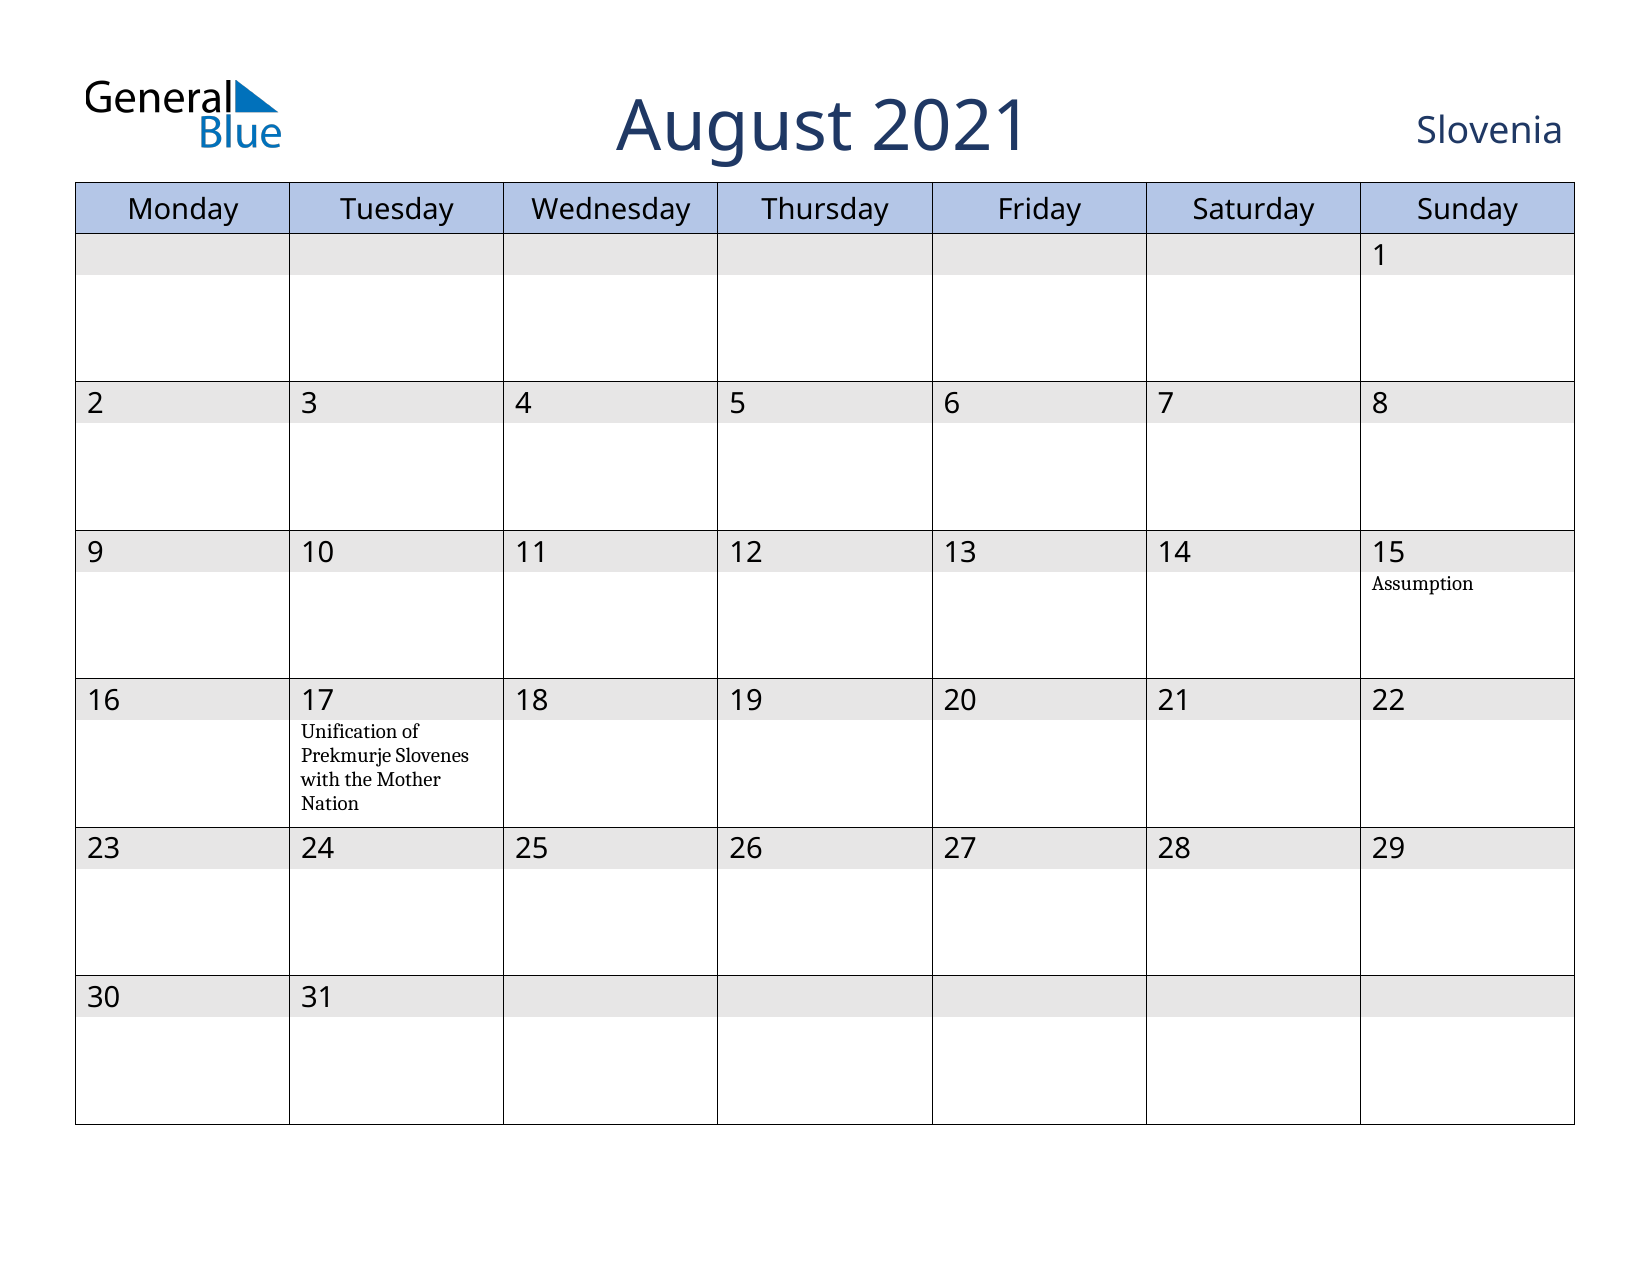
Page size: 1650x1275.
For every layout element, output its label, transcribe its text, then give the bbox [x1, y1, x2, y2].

table_cell [504, 976, 717, 1017]
table_cell 30 [76, 976, 289, 1017]
table_cell 4 [504, 382, 717, 423]
table_cell [290, 275, 503, 381]
table_cell [933, 275, 1146, 381]
table_cell [504, 1017, 717, 1123]
table_header August 2021 [504, 75, 1146, 182]
table_cell [933, 869, 1146, 975]
table_header Slovenia [1146, 75, 1574, 182]
table_header [76, 75, 503, 182]
table_cell [1147, 720, 1360, 827]
table_cell 29 [1361, 828, 1574, 869]
table_cell [1147, 234, 1360, 275]
table_cell 13 [933, 531, 1146, 572]
table_cell Friday [933, 183, 1146, 233]
table_cell 8 [1361, 382, 1574, 423]
table_cell Saturday [1147, 183, 1360, 233]
table_cell [718, 720, 932, 827]
table_cell 7 [1147, 382, 1360, 423]
table_cell [1147, 275, 1360, 381]
picture [86, 80, 281, 148]
table_cell [718, 976, 932, 1017]
table_cell Assumption [1361, 572, 1574, 678]
table_cell [933, 234, 1146, 275]
table_cell [1361, 869, 1574, 975]
table_cell 12 [718, 531, 932, 572]
table_cell 26 [718, 828, 932, 869]
table_cell [76, 1017, 289, 1123]
table_cell [76, 275, 289, 381]
table_cell 2 [76, 382, 289, 423]
table_cell [504, 572, 717, 678]
table_cell 24 [290, 828, 503, 869]
table_cell [933, 720, 1146, 827]
table_cell [1361, 720, 1574, 827]
table_cell 9 [76, 531, 289, 572]
table_cell 22 [1361, 679, 1574, 720]
table_cell [76, 720, 289, 827]
table_cell [1361, 976, 1574, 1017]
table_cell [504, 423, 717, 530]
table_cell [1147, 1017, 1360, 1123]
table_cell [504, 869, 717, 975]
table_cell 20 [933, 679, 1146, 720]
table_cell Sunday [1361, 183, 1574, 233]
table_cell [1361, 275, 1574, 381]
table_cell [290, 1017, 503, 1123]
table_cell 21 [1147, 679, 1360, 720]
table_cell [76, 234, 289, 275]
table_cell 28 [1147, 828, 1360, 869]
table_cell [76, 572, 289, 678]
table_cell Monday [76, 183, 289, 233]
table_cell [718, 234, 932, 275]
table_cell [504, 720, 717, 827]
table_cell 25 [504, 828, 717, 869]
table_cell 3 [290, 382, 503, 423]
table_cell [290, 572, 503, 678]
table_cell 6 [933, 382, 1146, 423]
table_cell Unification of Prekmurje Slovenes with the Mother Nation [290, 720, 503, 827]
table_cell [76, 423, 289, 530]
table_cell [718, 1017, 932, 1123]
table_cell 11 [504, 531, 717, 572]
table_cell 27 [933, 828, 1146, 869]
table_cell 16 [76, 679, 289, 720]
table_cell 19 [718, 679, 932, 720]
table_cell [504, 275, 717, 381]
table_cell [504, 234, 717, 275]
table_cell 31 [290, 976, 503, 1017]
table_cell 1 [1361, 234, 1574, 275]
table_cell [1147, 869, 1360, 975]
table_cell 18 [504, 679, 717, 720]
table_cell [933, 976, 1146, 1017]
table_cell 23 [76, 828, 289, 869]
table_cell 15 [1361, 531, 1574, 572]
table_cell [290, 423, 503, 530]
table_cell [290, 234, 503, 275]
table_cell Thursday [718, 183, 932, 233]
table_cell [1361, 423, 1574, 530]
table_cell [1361, 1017, 1574, 1123]
table_cell 14 [1147, 531, 1360, 572]
table_cell [933, 423, 1146, 530]
table_cell [1147, 572, 1360, 678]
table_cell [933, 572, 1146, 678]
table_cell [933, 1017, 1146, 1123]
table_cell 17 [290, 679, 503, 720]
table_cell Tuesday [290, 183, 503, 233]
table_cell [718, 275, 932, 381]
table_cell [718, 572, 932, 678]
table_cell [290, 869, 503, 975]
table_cell Wednesday [504, 183, 717, 233]
table_cell [1147, 423, 1360, 530]
table_cell [718, 423, 932, 530]
table_cell [718, 869, 932, 975]
table_cell [76, 869, 289, 975]
table_cell 10 [290, 531, 503, 572]
table_cell [1147, 976, 1360, 1017]
table_cell 5 [718, 382, 932, 423]
